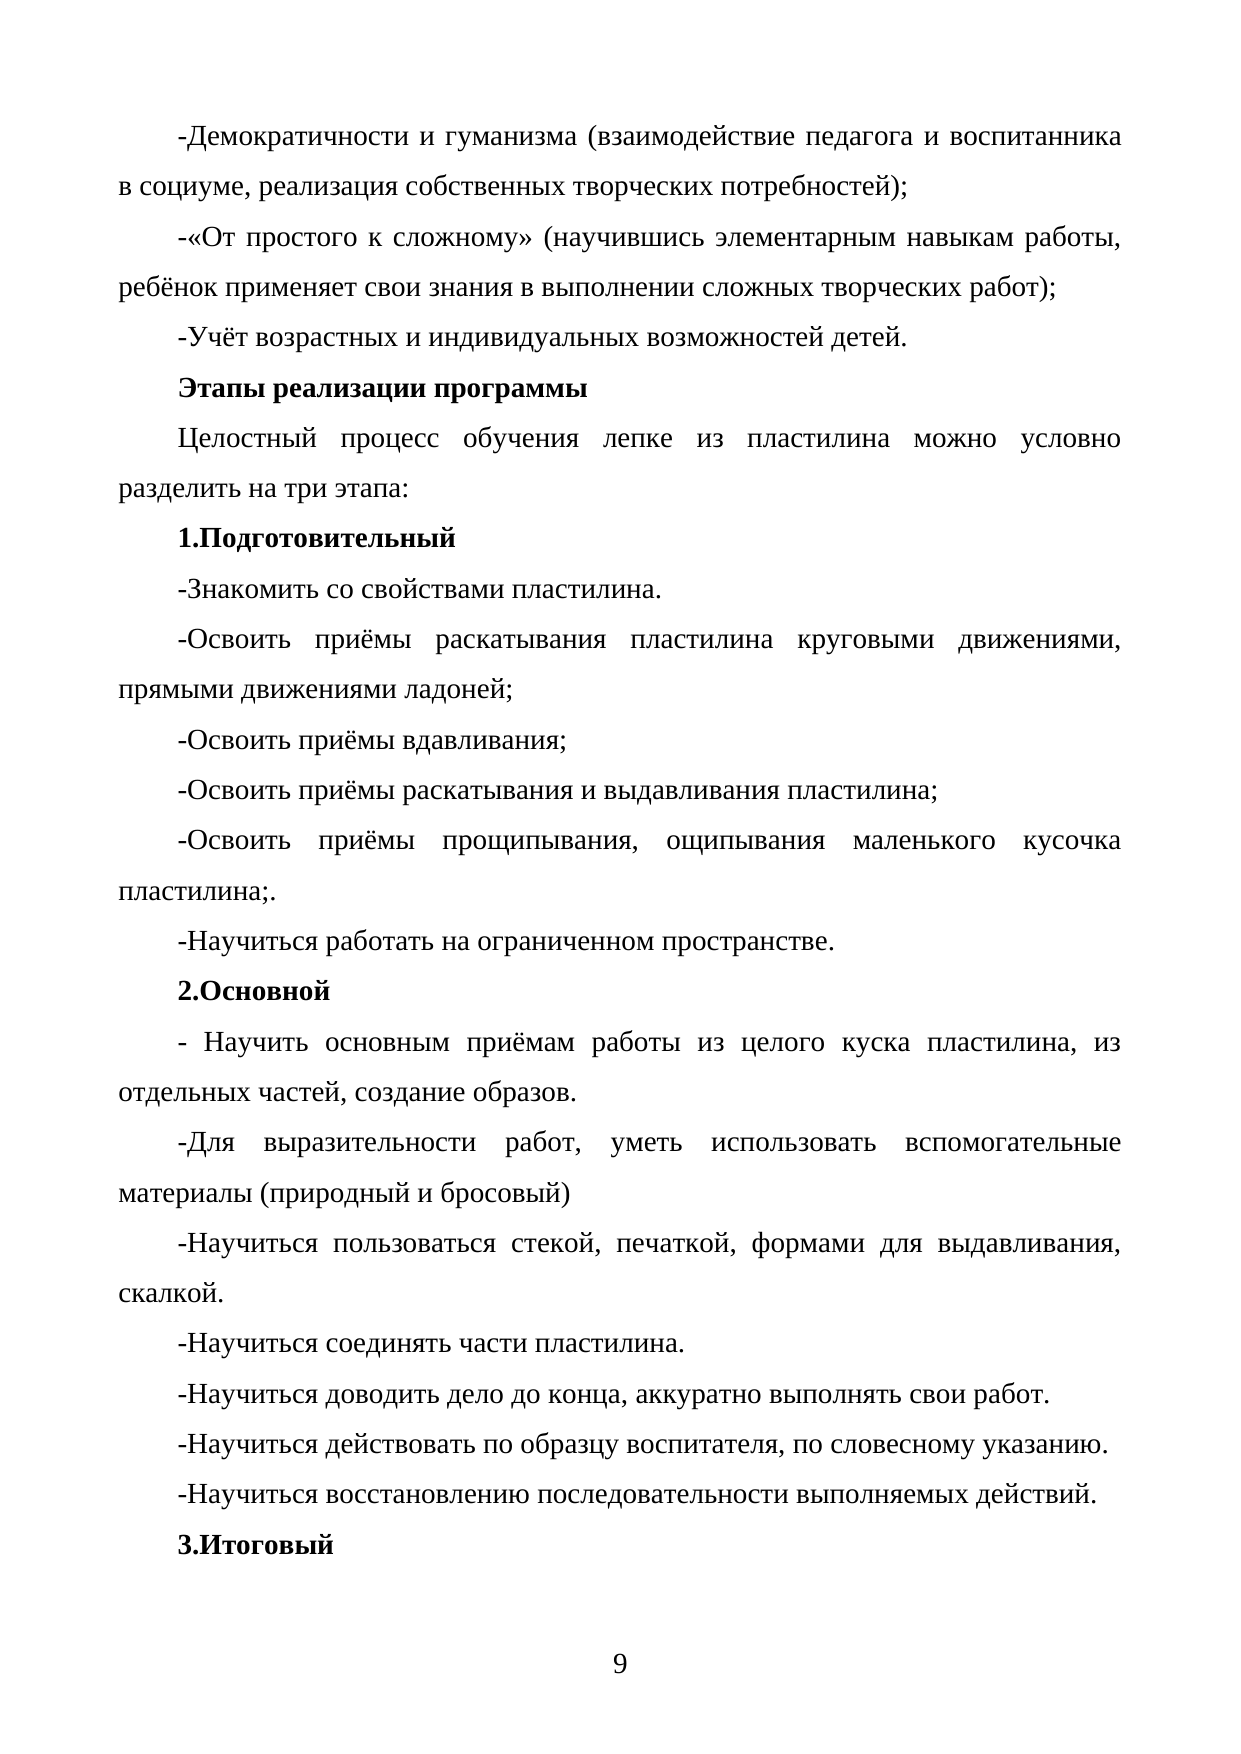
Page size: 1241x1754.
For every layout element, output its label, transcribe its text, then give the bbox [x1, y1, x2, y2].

text 1.Подготовительный [118, 521, 1122, 554]
text Целостный процесс обучения лепке из пластилина можно условно разделить на три этапа: [118, 420, 1122, 504]
text -Освоить приёмы вдавливания; [118, 722, 1122, 755]
text -Научиться действовать по образцу воспитателя, по словесному указанию. [118, 1426, 1122, 1460]
text -Учёт возрастных и индивидуальных возможностей детей. [118, 319, 1122, 353]
text -Освоить приёмы прощипывания, ощипывания маленького кусочка пластилина;. [118, 822, 1122, 906]
text -«От простого к сложному» (научившись элементарным навыкам работы, ребёнок применяет свои знания в выполнении сложных творческих работ); [118, 219, 1122, 303]
text -Научиться пользоваться стекой, печаткой, формами для выдавливания, скалкой. [118, 1225, 1122, 1309]
text -Научиться соединять части пластилина. [118, 1326, 1122, 1359]
text -Научиться работать на ограниченном пространстве. [118, 923, 1122, 957]
text -Демократичности и гуманизма (взаимодействие педагога и воспитанника в социуме, реализация собственных творческих потребностей); [118, 118, 1122, 202]
text 2.Основной [118, 973, 1122, 1007]
text Этапы реализации программы [118, 370, 1122, 403]
text -Освоить приёмы раскатывания и выдавливания пластилина; [118, 772, 1122, 806]
text -Для выразительности работ, уметь использовать вспомогательные материалы (природный и бросовый) [118, 1124, 1122, 1208]
text -Знакомить со свойствами пластилина. [118, 571, 1122, 604]
text -Научиться доводить дело до конца, аккуратно выполнять свои работ. [118, 1376, 1122, 1409]
text - Научить основным приёмам работы из целого куска пластилина, из отдельных частей, создание образов. [118, 1024, 1122, 1108]
text -Научиться восстановлению последовательности выполняемых действий. [118, 1477, 1122, 1510]
text -Освоить приёмы раскатывания пластилина круговыми движениями, прямыми движениями ладоней; [118, 621, 1122, 705]
text 3.Итоговый [118, 1527, 1122, 1560]
